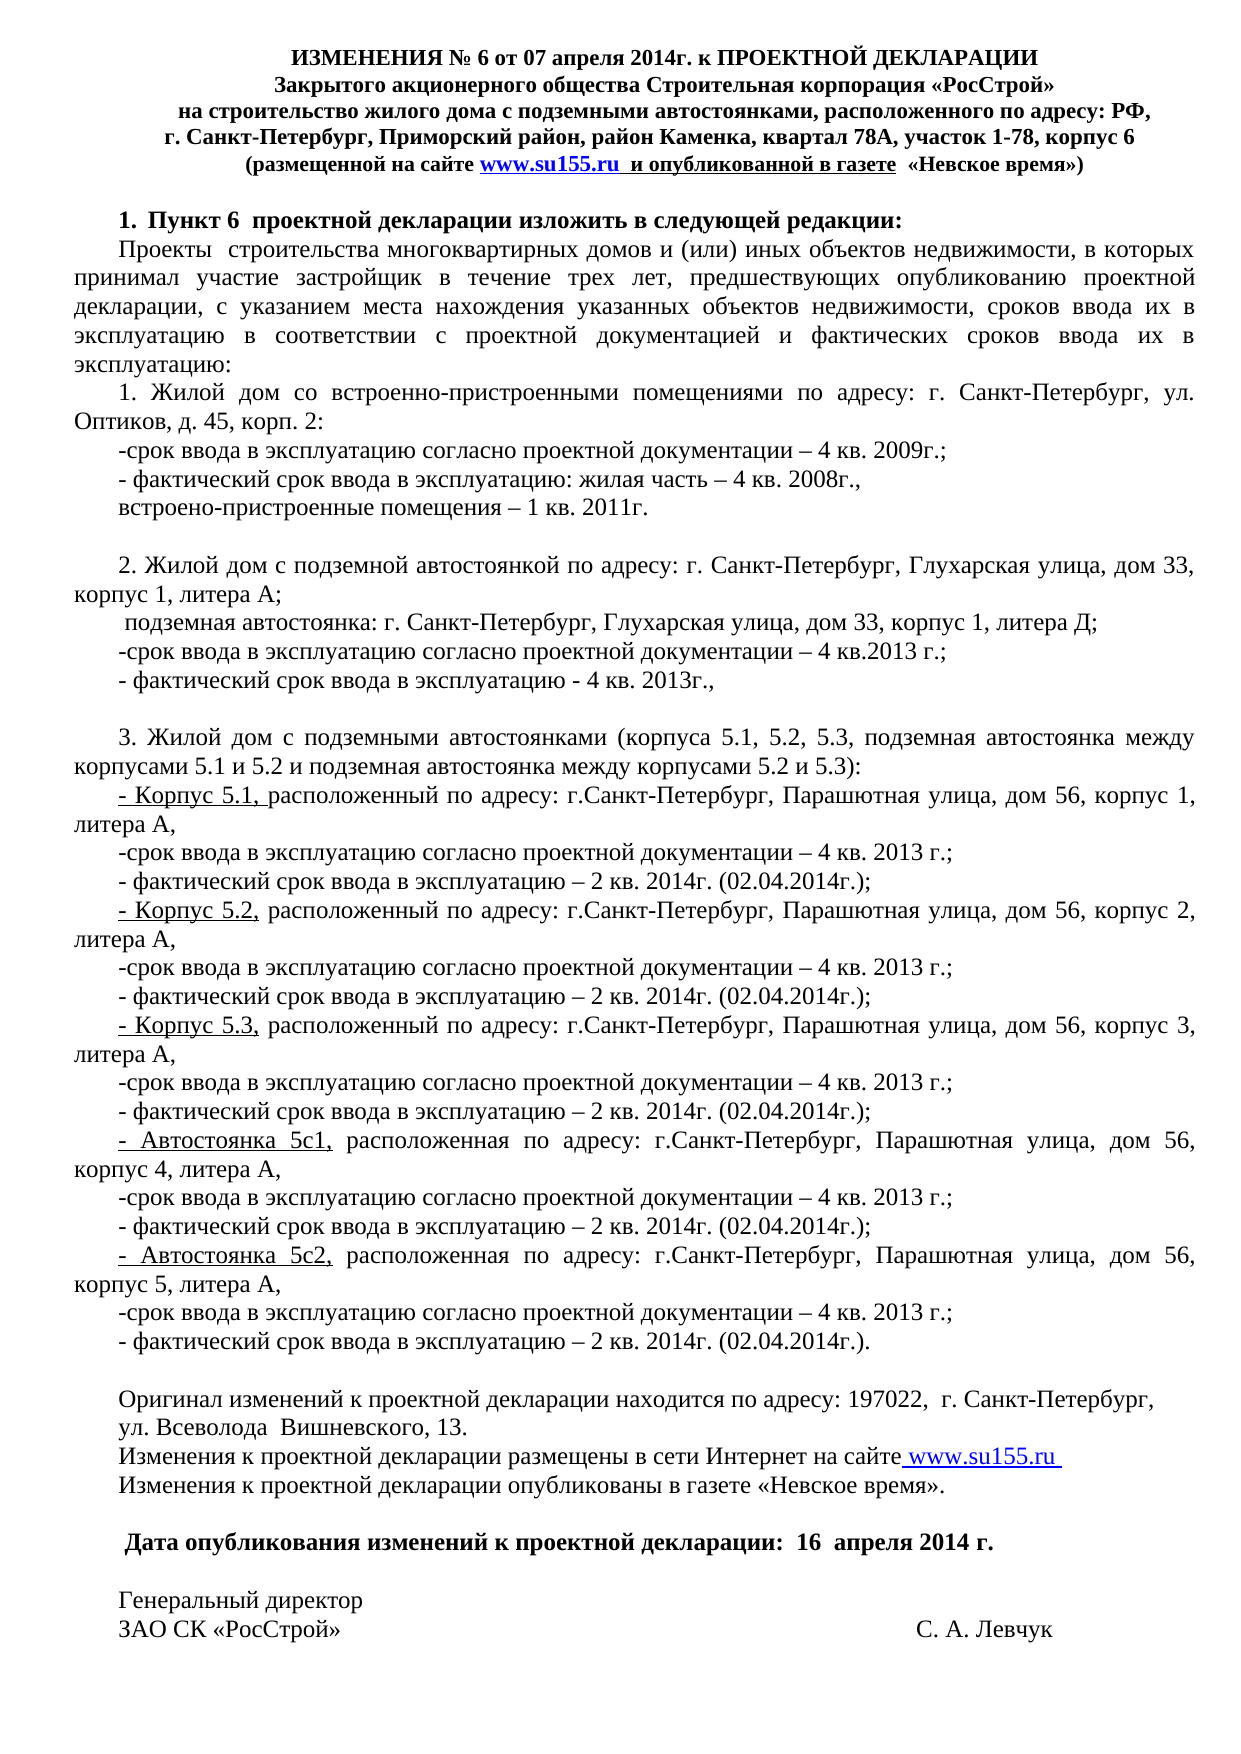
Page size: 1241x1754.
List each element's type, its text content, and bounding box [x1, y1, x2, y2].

text ИЗМЕНЕНИЯ № 6 от 07 апреля 2014г. к ПРОЕКТНОЙ ДЕКЛАРАЦИИ [148, 44, 1152, 71]
text - Автостоянка 5с2, расположенная по адресу: г.Санкт-Петербург, Парашютная улица, дом 56, корпус 5, литера А, [74, 1240, 1196, 1297]
text -срок ввода в эксплуатацию согласно проектной документации – 4 кв. 2013 г.; [74, 1067, 1196, 1096]
text Оригинал изменений к проектной декларации находится по адресу: 197022, г. Санкт-Петербург, [74, 1384, 1196, 1412]
text (размещенной на сайте www.su155.ru и опубликованной в газете «Невское время») [148, 150, 1152, 176]
text - фактический срок ввода в эксплуатацию – 2 кв. 2014г. (02.04.2014г.); [74, 1211, 1196, 1240]
text - Автостоянка 5с1, расположенная по адресу: г.Санкт-Петербург, Парашютная улица, дом 56, корпус 4, литера А, [74, 1125, 1196, 1182]
text -срок ввода в эксплуатацию согласно проектной документации – 4 кв. 2013 г.; [74, 952, 1196, 981]
text -срок ввода в эксплуатацию согласно проектной документации – 4 кв. 2013 г.; [74, 1182, 1196, 1211]
text Проекты строительства многоквартирных домов и (или) иных объектов недвижимости, в которых принимал участие застройщик в течение трех лет, предшествующих опубликованию проектной декларации, с указанием места нахождения указанных объектов недвижимости, сроков ввода их в эксплуатацию в соответствии с проектной документацией и фактических сроков ввода их в эксплуатацию: [74, 234, 1196, 377]
text Изменения к проектной декларации опубликованы в газете «Невское время». [74, 1470, 1196, 1499]
text - фактический срок ввода в эксплуатацию – 2 кв. 2014г. (02.04.2014г.). [74, 1326, 1196, 1355]
text -срок ввода в эксплуатацию согласно проектной документации – 4 кв. 2013 г.; [74, 837, 1196, 866]
text 2. Жилой дом с подземной автостоянкой по адресу: г. Санкт-Петербург, Глухарская улица, дом 33, корпус 1, литера А; [74, 550, 1196, 607]
text - Корпус 5.2, расположенный по адресу: г.Санкт-Петербург, Парашютная улица, дом 56, корпус 2, литера А, [74, 895, 1196, 952]
text ул. Всеволода Вишневского, 13. [74, 1412, 1196, 1441]
text -срок ввода в эксплуатацию согласно проектной документации – 4 кв. 2013 г.; [74, 1297, 1196, 1326]
text -срок ввода в эксплуатацию согласно проектной документации – 4 кв.2013 г.; [74, 636, 1196, 665]
text - фактический срок ввода в эксплуатацию: жилая часть – 4 кв. 2008г., [74, 464, 1196, 492]
text Дата опубликования изменений к проектной декларации: 16 апреля 2014 г. [74, 1527, 1196, 1556]
text Генеральный директор [74, 1585, 1196, 1614]
text 3. Жилой дом с подземными автостоянками (корпуса 5.1, 5.2, 5.3, подземная автостоянка между корпусами 5.1 и 5.2 и подземная автостоянка между корпусами 5.2 и 5.3): [74, 722, 1196, 780]
text -срок ввода в эксплуатацию согласно проектной документации – 4 кв. 2009г.; [74, 435, 1196, 464]
text Изменения к проектной декларации размещены в сети Интернет на сайте www.su155.ru [74, 1441, 1196, 1470]
text - фактический срок ввода в эксплуатацию – 2 кв. 2014г. (02.04.2014г.); [74, 866, 1196, 895]
list Пункт 6 проектной декларации изложить в следующей редакции: [74, 205, 1196, 234]
text подземная автостоянка: г. Санкт-Петербург, Глухарская улица, дом 33, корпус 1, литера Д; [74, 607, 1196, 636]
text - фактический срок ввода в эксплуатацию – 2 кв. 2014г. (02.04.2014г.); [74, 1096, 1196, 1125]
text - фактический срок ввода в эксплуатацию – 2 кв. 2014г. (02.04.2014г.); [74, 981, 1196, 1010]
text - Корпус 5.1, расположенный по адресу: г.Санкт-Петербург, Парашютная улица, дом 56, корпус 1, литера А, [74, 780, 1196, 837]
text ЗАО СК «РосСтрой» С. А. Левчук [74, 1614, 1196, 1642]
text - фактический срок ввода в эксплуатацию - 4 кв. 2013г., [74, 665, 1196, 694]
text 1. Жилой дом со встроенно-пристроенными помещениями по адресу: г. Санкт-Петербург, ул. Оптиков, д. 45, корп. 2: [74, 377, 1196, 435]
text Закрытого акционерного общества Строительная корпорация «РосСтрой» [148, 71, 1152, 97]
text - Корпус 5.3, расположенный по адресу: г.Санкт-Петербург, Парашютная улица, дом 56, корпус 3, литера А, [74, 1010, 1196, 1067]
text на строительство жилого дома с подземными автостоянками, расположенного по адресу: РФ, г. Санкт-Петербург, Приморский район, район Каменка, квартал 78А, участок 1-78, корпус 6 [148, 97, 1152, 150]
text встроено-пристроенные помещения – 1 кв. 2011г. [74, 492, 1196, 521]
